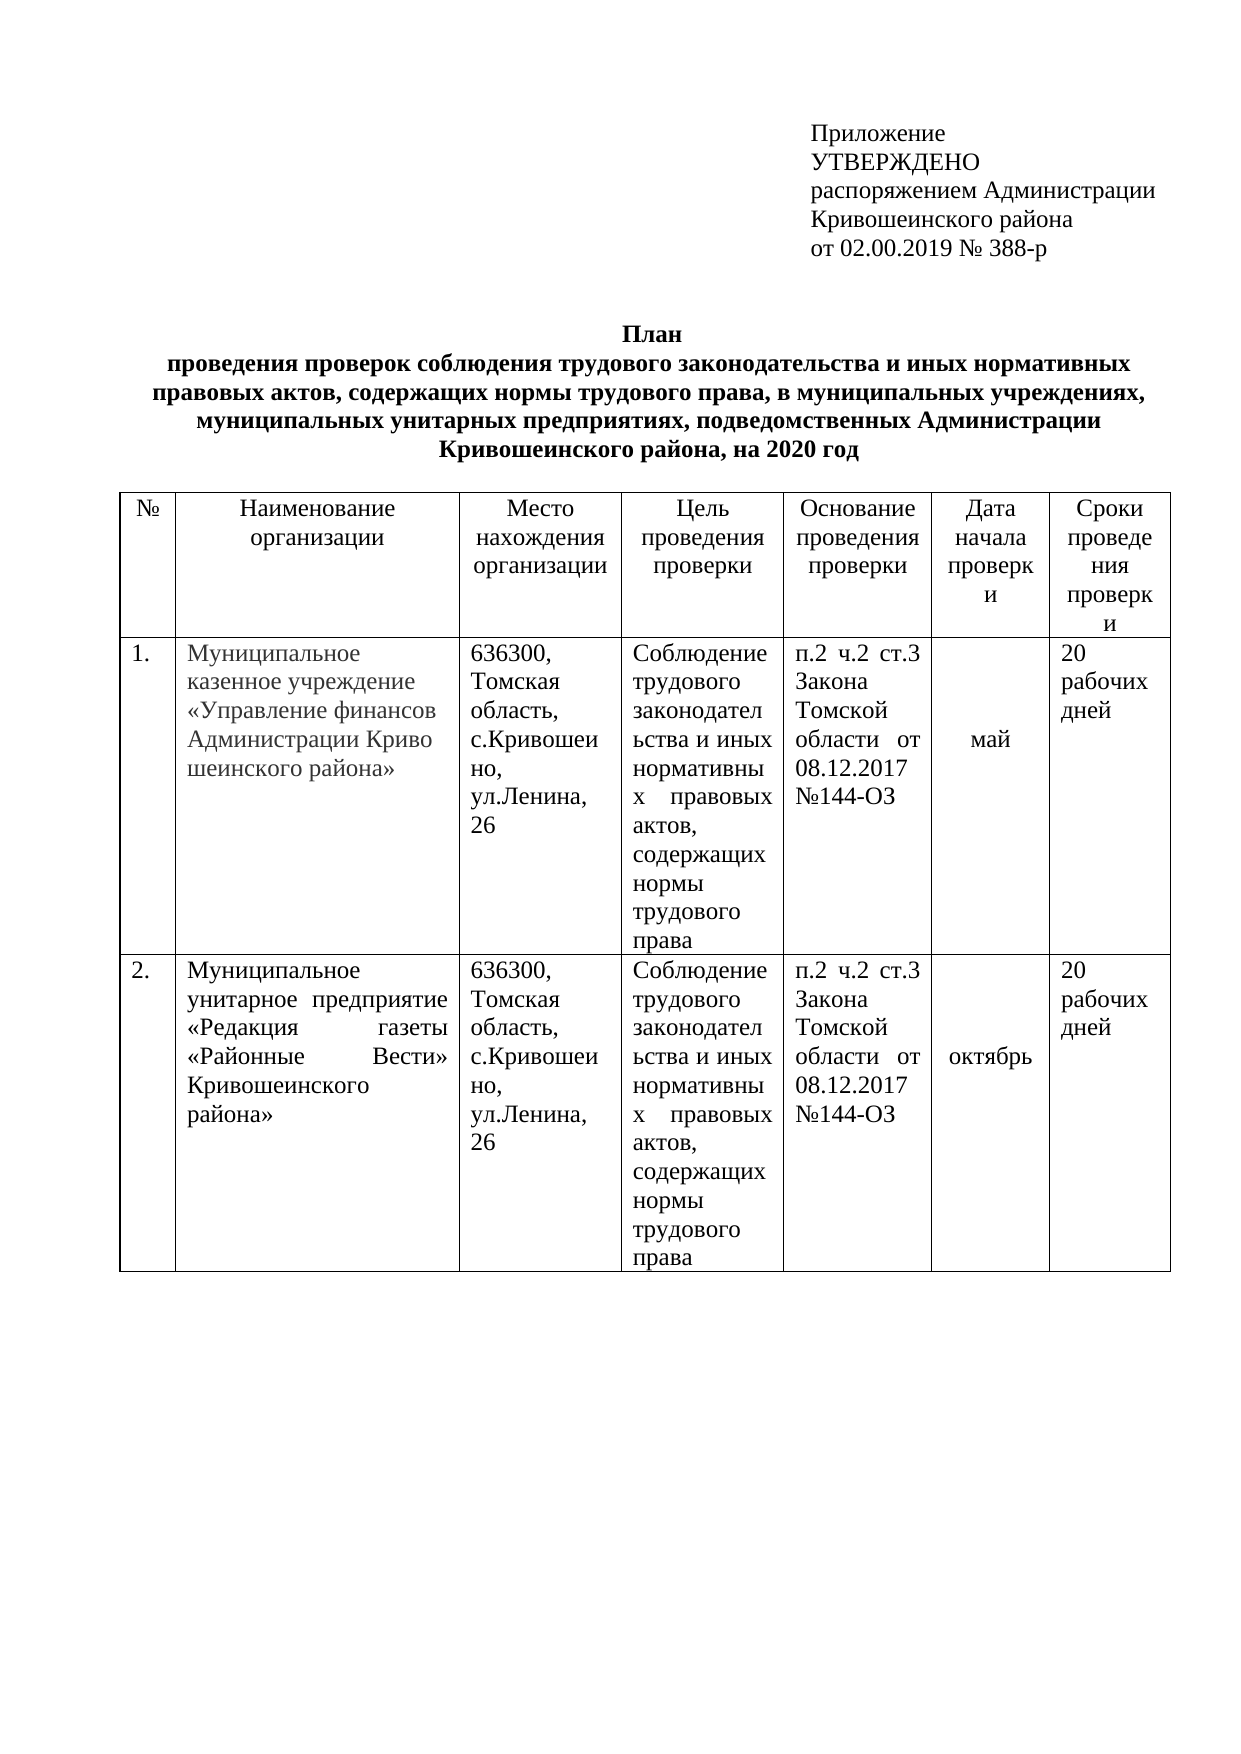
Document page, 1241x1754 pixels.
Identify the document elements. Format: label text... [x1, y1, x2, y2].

table_cell 636300, Томская область, с.Кривошеино, ул.Ленина, 26 [460, 638, 621, 954]
table_header № [121, 493, 175, 637]
text от 02.00.2019 № 388-р [796, 233, 1167, 262]
table_cell 636300, Томская область, с.Кривошеино, ул.Ленина, 26 [460, 955, 621, 1271]
text Кривошеинского района [796, 204, 1167, 233]
table_cell Муниципальное казенное учреждение «Управление финансов Администрации Кривошеинского района» [176, 638, 459, 954]
text УТВЕРЖДЕНО [796, 147, 1167, 176]
text План [131, 319, 1167, 348]
table_header Основание проведения проверки [784, 493, 931, 637]
text проведения проверок соблюдения трудового законодательства и иных нормативных правовых актов, содержащих нормы трудового права, в муниципальных учреждениях, муниципальных унитарных предприятиях, подведомственных Администрации Кривошеинского района, на 2020 год [131, 348, 1167, 463]
table_cell п.2 ч.2 ст.3 Закона Томской области от 08.12.2017 №144-ОЗ [784, 955, 931, 1271]
table_cell Соблюдение трудового законодательства и иных нормативных правовых актов, содержащих нормы трудового права [622, 638, 783, 954]
table_cell 2. [121, 955, 175, 1271]
table_header Наименование организации [176, 493, 459, 637]
text Приложение [796, 118, 1167, 147]
table_cell октябрь [932, 955, 1049, 1271]
table_header Дата начала проверки [932, 493, 1049, 637]
table_cell Соблюдение трудового законодательства и иных нормативных правовых актов, содержащих нормы трудового права [622, 955, 783, 1271]
table_cell Муниципальное унитарное предприятие «Редакция газеты «Районные Вести» Кривошеинского района» [176, 955, 459, 1271]
table_cell май [932, 638, 1049, 954]
table_header Сроки проведения проверки [1050, 493, 1170, 637]
table_cell п.2 ч.2 ст.3 Закона Томской области от 08.12.2017 №144-ОЗ [784, 638, 931, 954]
table_cell 20 рабочих дней [1050, 638, 1170, 954]
table_header Место нахождения организации [460, 493, 621, 637]
table_cell 1. [121, 638, 175, 954]
text распоряжением Администрации [796, 176, 1167, 204]
table_header Цель проведения проверки [622, 493, 783, 637]
table_cell 20 рабочих дней [1050, 955, 1170, 1271]
